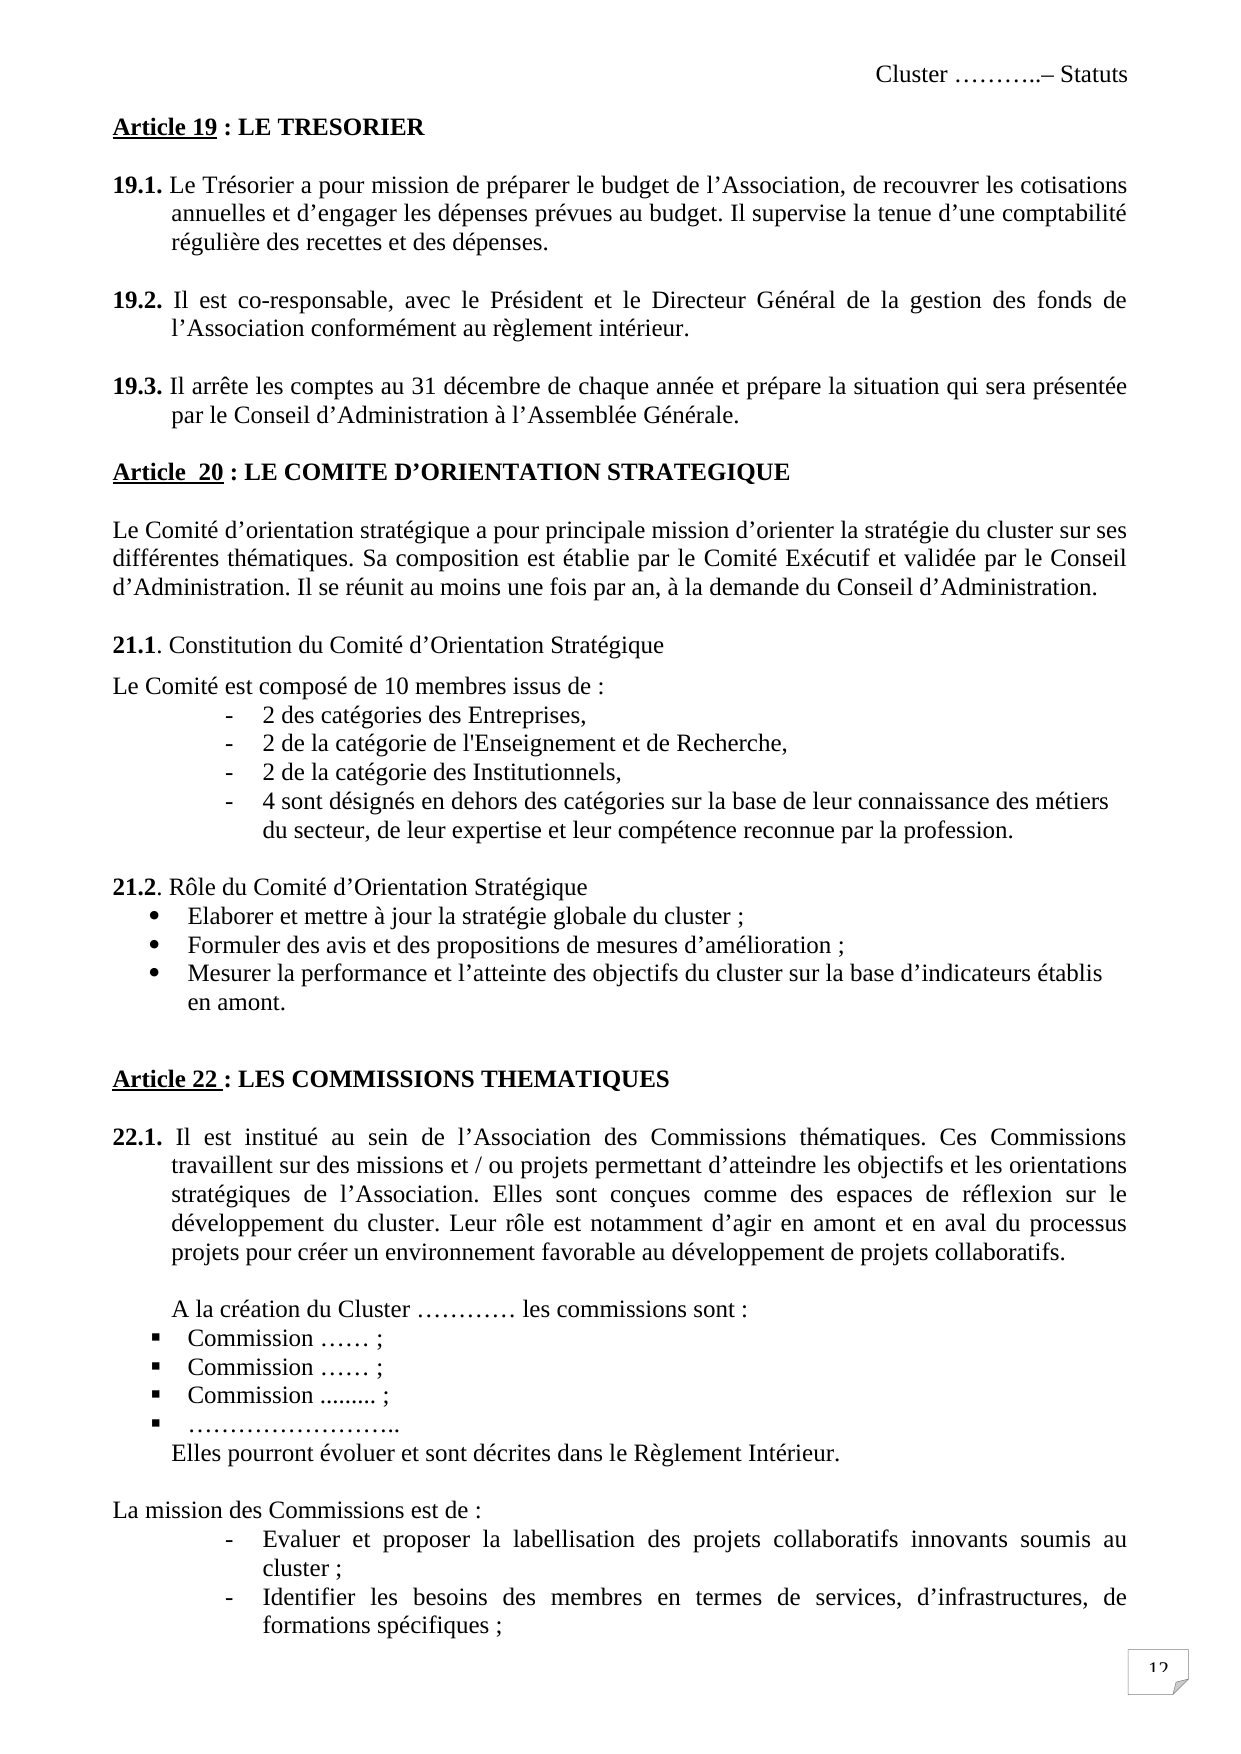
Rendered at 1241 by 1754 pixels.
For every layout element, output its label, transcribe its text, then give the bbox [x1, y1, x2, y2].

subtitle Le Comité d’orientation stratégique a pour principale mission d’orienter la stratégie du cluster sur ses différentes thématiques. Sa composition est établie par le Comité Exécutif et validée par le Conseil d’Administration. Il se réunit au moins une fois par an, à la demande du Conseil d’Administration. [112, 515, 1128, 601]
text A la création du Cluster ………… les commissions sont : [112, 1294, 1128, 1323]
list Formuler des avis et des propositions de mesures d’amélioration ; [150, 930, 1128, 958]
list 2 de la catégorie des Institutionnels, [225, 757, 1128, 786]
text La mission des Commissions est de : [112, 1495, 1128, 1524]
subtitle Article 22 : LES COMMISSIONS THEMATIQUES [112, 1064, 1128, 1093]
subtitle Article 19 : LE TRESORIER [112, 112, 1128, 141]
list Elaborer et mettre à jour la stratégie globale du cluster ; [150, 901, 1128, 930]
list Identifier les besoins des membres en termes de services, d’infrastructures, de formations spécifiques ; [225, 1582, 1128, 1639]
text 19.3. Il arrête les comptes au 31 décembre de chaque année et prépare la situation qui sera présentée par le Conseil d’Administration à l’Assemblée Générale. [112, 371, 1128, 428]
text 19.1. Le Trésorier a pour mission de préparer le budget de l’Association, de recouvrer les cotisations annuelles et d’engager les dépenses prévues au budget. Il supervise la tenue d’une comptabilité régulière des recettes et des dépenses. [112, 170, 1128, 256]
list Mesurer la performance et l’atteinte des objectifs du cluster sur la base d’indicateurs établis en amont. [150, 958, 1128, 1016]
subtitle 21.2. Rôle du Comité d’Orientation Stratégique [112, 872, 1128, 901]
list …………………….. [150, 1409, 1128, 1438]
list 2 de la catégorie de l'Enseignement et de Recherche, [225, 728, 1128, 757]
text Le Comité est composé de 10 membres issus de : [112, 671, 1128, 700]
list 2 des catégories des Entreprises, [225, 700, 1128, 728]
list Commission ......... ; [150, 1380, 1128, 1409]
list Evaluer et proposer la labellisation des projets collaboratifs innovants soumis au cluster ; [225, 1524, 1128, 1582]
text Elles pourront évoluer et sont décrites dans le Règlement Intérieur. [112, 1438, 1128, 1467]
list Commission …… ; [150, 1323, 1128, 1352]
text 19.2. Il est co-responsable, avec le Président et le Directeur Général de la gestion des fonds de l’Association conformément au règlement intérieur. [112, 285, 1128, 342]
list Commission …… ; [150, 1352, 1128, 1380]
subtitle Article 20 : LE COMITE D’ORIENTATION STRATEGIQUE [112, 457, 1128, 486]
text 21.1. Constitution du Comité d’Orientation Stratégique [112, 630, 1128, 658]
text 22.1. Il est institué au sein de l’Association des Commissions thématiques. Ces Commissions travaillent sur des missions et / ou projets permettant d’atteindre les objectifs et les orientations stratégiques de l’Association. Elles sont conçues comme des espaces de réflexion sur le développement du cluster. Leur rôle est notamment d’agir en amont et en aval du processus projets pour créer un environnement favorable au développement de projets collaboratifs. [112, 1122, 1128, 1265]
list 4 sont désignés en dehors des catégories sur la base de leur connaissance des métiers du secteur, de leur expertise et leur compétence reconnue par la profession. [225, 786, 1128, 843]
